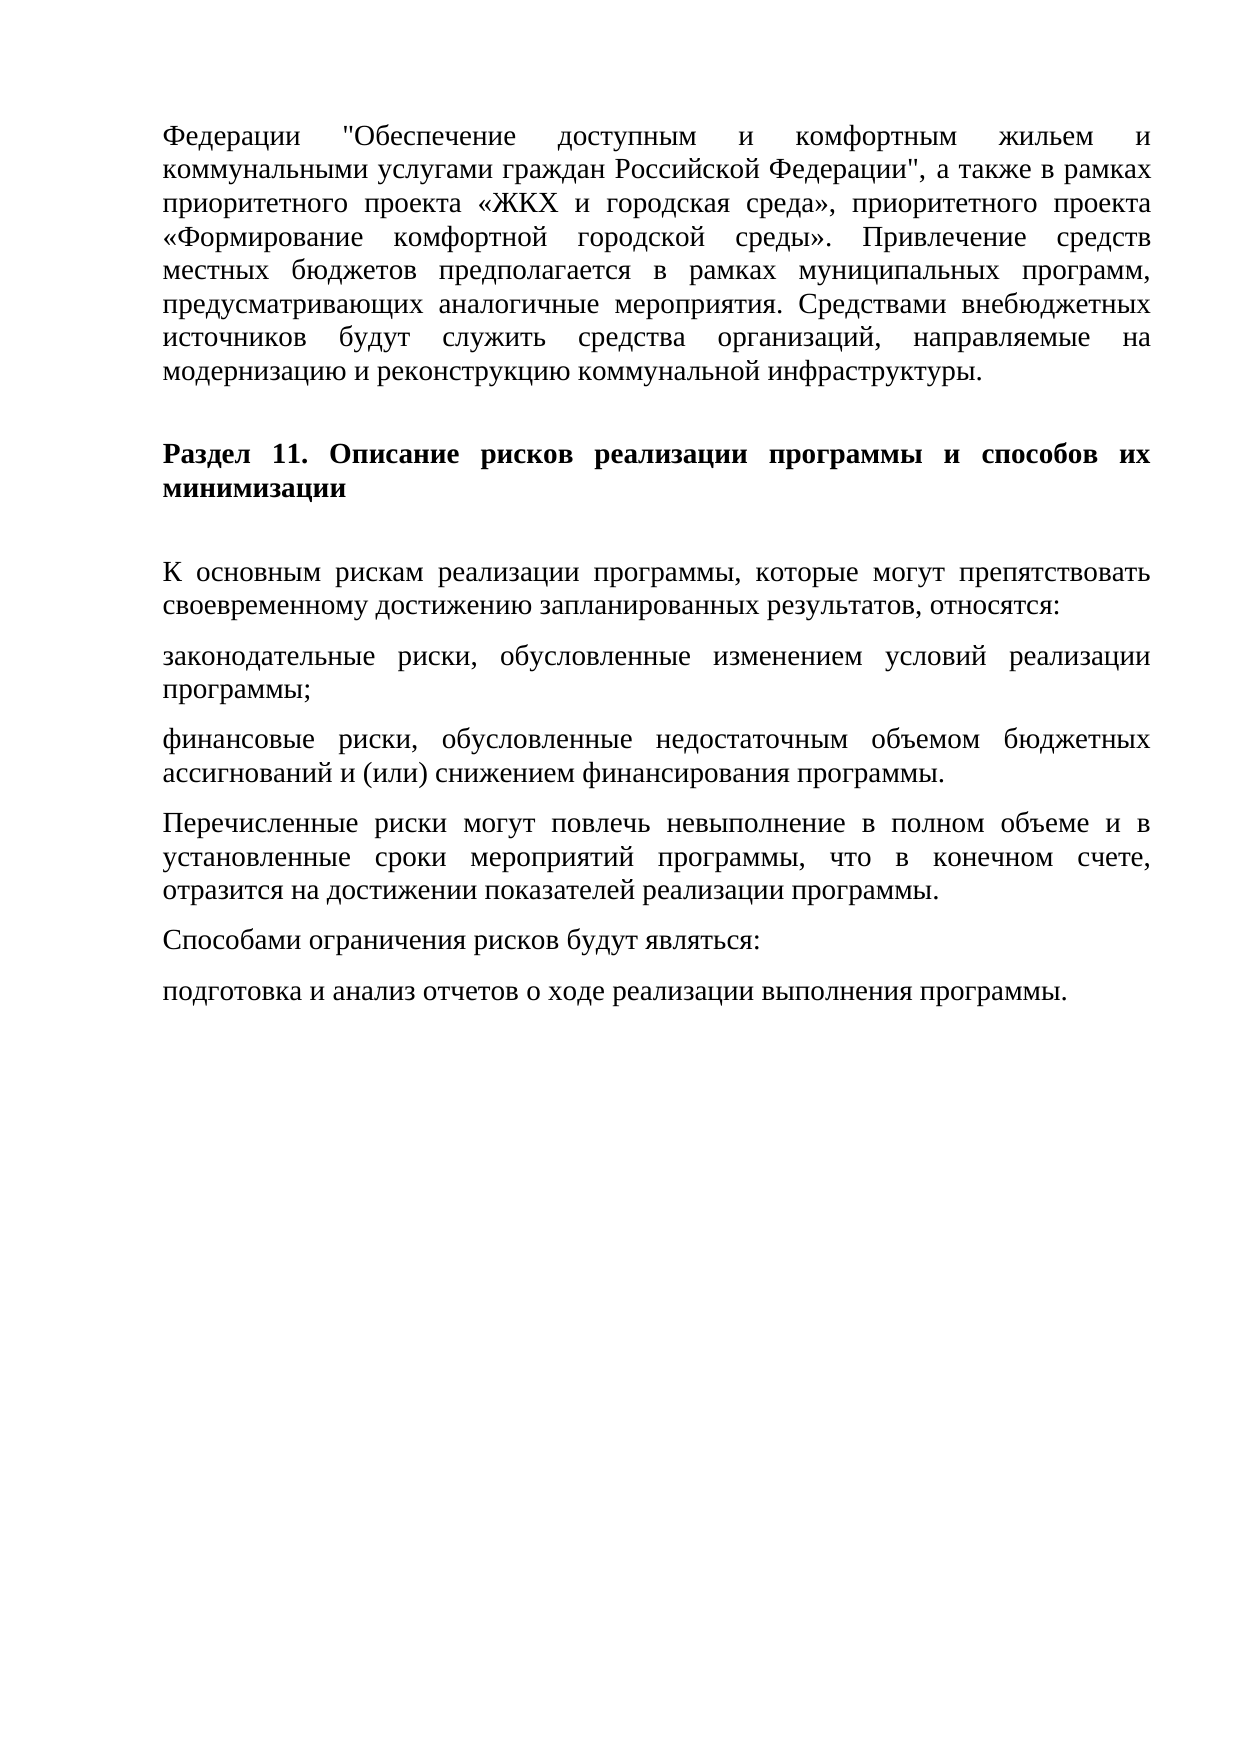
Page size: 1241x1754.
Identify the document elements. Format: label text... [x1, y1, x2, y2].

text финансовые риски, обусловленные недостаточным объемом бюджетных ассигнований и (или) снижением финансирования программы. [162, 721, 1152, 788]
text Способами ограничения рисков будут являться: [162, 922, 1152, 956]
text законодательные риски, обусловленные изменением условий реализации программы; [162, 638, 1152, 705]
text подготовка и анализ отчетов о ходе реализации выполнения программы. [162, 973, 1152, 1006]
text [162, 118, 1152, 386]
text Раздел 11. Описание рисков реализации программы и способов их минимизации [162, 437, 1152, 504]
text К основным рискам реализации программы, которые могут препятствовать своевременному достижению запланированных результатов, относятся: [162, 554, 1152, 621]
text Перечисленные риски могут повлечь невыполнение в полном объеме и в установленные сроки мероприятий программы, что в конечном счете, отразится на достижении показателей реализации программы. [162, 805, 1152, 906]
